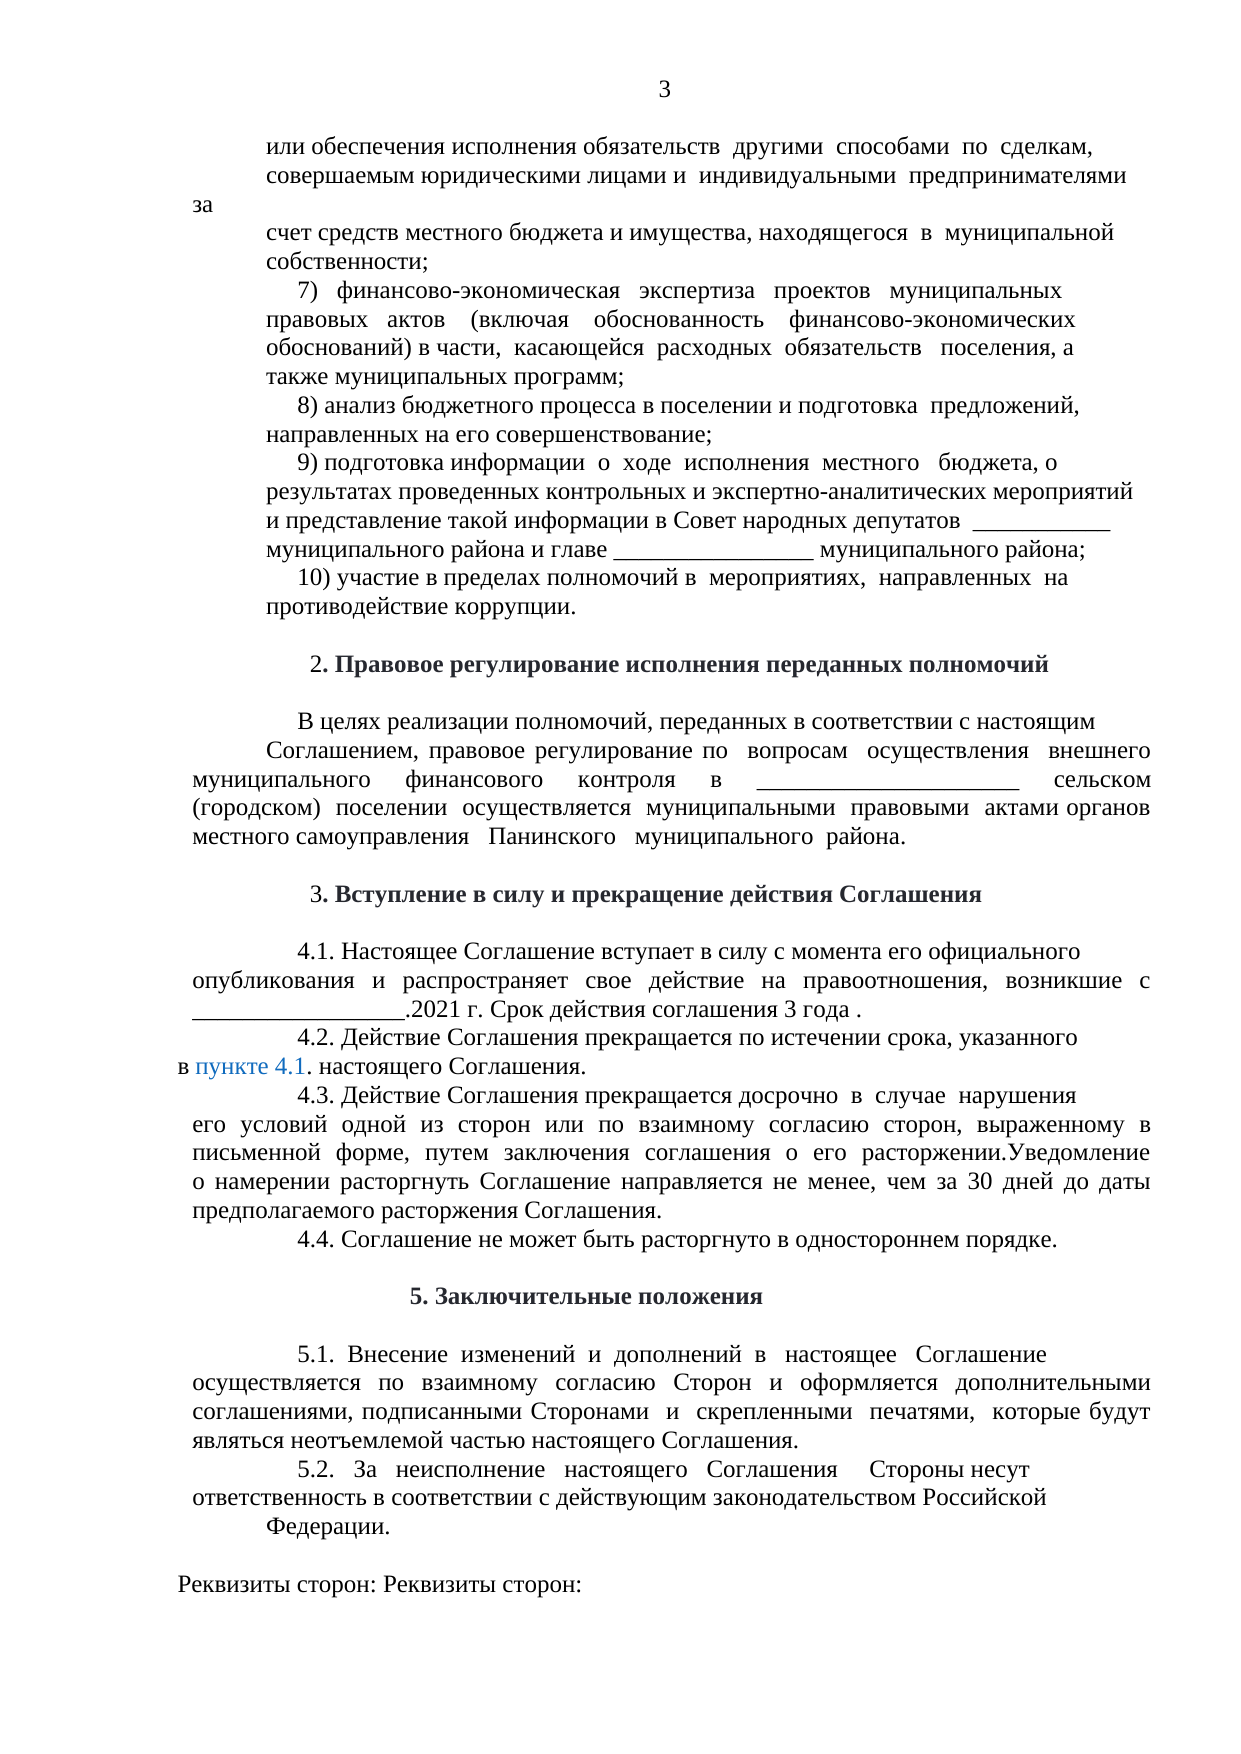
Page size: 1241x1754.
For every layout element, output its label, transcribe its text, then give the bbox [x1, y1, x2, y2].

text или обеспечения исполнения обязательств другими способами по сделкам, [192, 131, 1152, 160]
text противодействие коррупции. [192, 591, 1152, 620]
text Соглашением, правовое регулирование по вопросам осуществления внешнего муниципального финансового контроля в _____________________ сельском (городском) поселении осуществляется муниципальными правовыми актами органов местного самоуправления Панинского муниципального района. [192, 735, 1152, 850]
text муниципального района и главе ________________ муниципального района; [192, 534, 1152, 562]
text 7) финансово-экономическая экспертиза проектов муниципальных [192, 275, 1152, 304]
text 9) подготовка информации о ходе исполнения местного бюджета, о [192, 447, 1152, 476]
text 4.4. Соглашение не может быть расторгнуто в одностороннем порядке. [192, 1224, 1152, 1252]
text результатах проведенных контрольных и экспертно-аналитических мероприятий [192, 476, 1152, 505]
text 4.1. Настоящее Соглашение вступает в силу с момента его официального [192, 936, 1152, 965]
text 5. Заключительные положения [192, 1281, 1152, 1310]
text 3. Вступление в силу и прекращение действия Соглашения [192, 879, 1152, 907]
text 5.1. Внесение изменений и дополнений в настоящее Соглашение [192, 1339, 1152, 1367]
text 4.3. Действие Соглашения прекращается досрочно в случае нарушения [192, 1080, 1152, 1109]
text 2. Правовое регулирование исполнения переданных полномочий [192, 649, 1152, 677]
text собственности; [192, 246, 1152, 275]
text осуществляется по взаимному согласию Сторон и оформляется дополнительными соглашениями, подписанными Сторонами и скрепленными печатями, которые будут являться неотъемлемой частью настоящего Соглашения. [192, 1367, 1152, 1454]
text опубликования и распространяет свое действие на правоотношения, возникшие с _________________.2021 г. Срок действия соглашения 3 года . [192, 965, 1152, 1022]
text в пункте 4.1. настоящего Соглашения. [177, 1051, 1152, 1080]
text обоснований) в части, касающейся расходных обязательств поселения, а [192, 332, 1152, 361]
text 5.2. За неисполнение настоящего Соглашения Стороны несут [192, 1454, 1152, 1482]
text 10) участие в пределах полномочий в мероприятиях, направленных на [192, 562, 1152, 591]
text Реквизиты сторон: Реквизиты сторон: [177, 1569, 1152, 1597]
text В целях реализации полномочий, переданных в соответствии с настоящим [192, 706, 1152, 735]
text счет средств местного бюджета и имущества, находящегося в муниципальной [192, 217, 1152, 246]
text 4.2. Действие Соглашения прекращается по истечении срока, указанного [192, 1022, 1152, 1051]
text и представление такой информации в Совет народных депутатов ___________ [192, 505, 1152, 534]
text совершаемым юридическими лицами и индивидуальными предпринимателями за [192, 160, 1152, 217]
text его условий одной из сторон или по взаимному согласию сторон, выраженному в письменной форме, путем заключения соглашения о его расторжении.Уведомление о намерении расторгнуть Соглашение направляется не менее, чем за 30 дней до даты предполагаемого расторжения Соглашения. [192, 1109, 1152, 1224]
text направленных на его совершенствование; [192, 419, 1152, 447]
text также муниципальных программ; [192, 361, 1152, 390]
text ответственность в соответствии с действующим законодательством Российской [192, 1482, 1152, 1511]
text Федерации. [192, 1511, 1152, 1540]
text 8) анализ бюджетного процесса в поселении и подготовка предложений, [192, 390, 1152, 419]
text правовых актов (включая обоснованность финансово-экономических [192, 304, 1152, 332]
